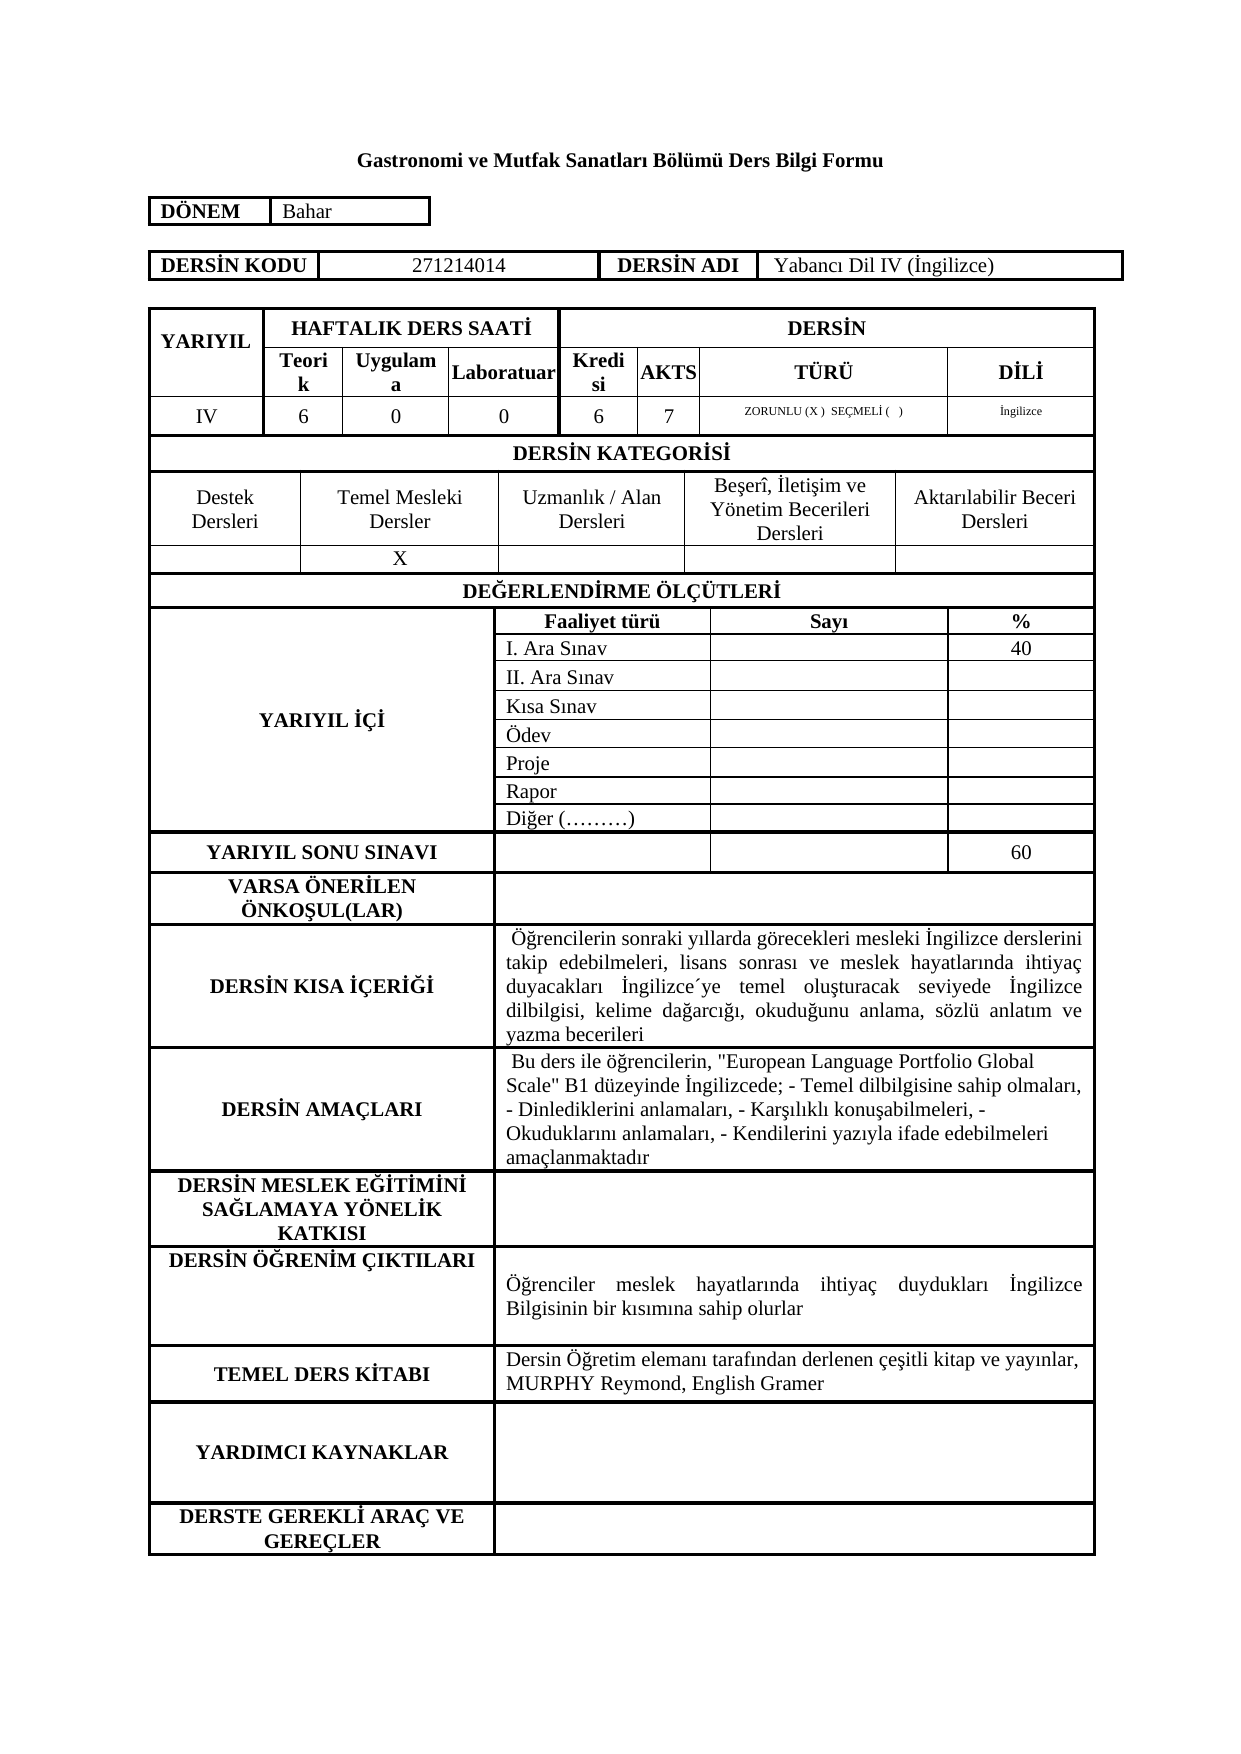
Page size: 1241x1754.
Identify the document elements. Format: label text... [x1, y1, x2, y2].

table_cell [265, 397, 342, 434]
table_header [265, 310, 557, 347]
text Gastronomi ve Mutfak Sanatları Bölümü Ders Bilgi Formu [148, 148, 1093, 172]
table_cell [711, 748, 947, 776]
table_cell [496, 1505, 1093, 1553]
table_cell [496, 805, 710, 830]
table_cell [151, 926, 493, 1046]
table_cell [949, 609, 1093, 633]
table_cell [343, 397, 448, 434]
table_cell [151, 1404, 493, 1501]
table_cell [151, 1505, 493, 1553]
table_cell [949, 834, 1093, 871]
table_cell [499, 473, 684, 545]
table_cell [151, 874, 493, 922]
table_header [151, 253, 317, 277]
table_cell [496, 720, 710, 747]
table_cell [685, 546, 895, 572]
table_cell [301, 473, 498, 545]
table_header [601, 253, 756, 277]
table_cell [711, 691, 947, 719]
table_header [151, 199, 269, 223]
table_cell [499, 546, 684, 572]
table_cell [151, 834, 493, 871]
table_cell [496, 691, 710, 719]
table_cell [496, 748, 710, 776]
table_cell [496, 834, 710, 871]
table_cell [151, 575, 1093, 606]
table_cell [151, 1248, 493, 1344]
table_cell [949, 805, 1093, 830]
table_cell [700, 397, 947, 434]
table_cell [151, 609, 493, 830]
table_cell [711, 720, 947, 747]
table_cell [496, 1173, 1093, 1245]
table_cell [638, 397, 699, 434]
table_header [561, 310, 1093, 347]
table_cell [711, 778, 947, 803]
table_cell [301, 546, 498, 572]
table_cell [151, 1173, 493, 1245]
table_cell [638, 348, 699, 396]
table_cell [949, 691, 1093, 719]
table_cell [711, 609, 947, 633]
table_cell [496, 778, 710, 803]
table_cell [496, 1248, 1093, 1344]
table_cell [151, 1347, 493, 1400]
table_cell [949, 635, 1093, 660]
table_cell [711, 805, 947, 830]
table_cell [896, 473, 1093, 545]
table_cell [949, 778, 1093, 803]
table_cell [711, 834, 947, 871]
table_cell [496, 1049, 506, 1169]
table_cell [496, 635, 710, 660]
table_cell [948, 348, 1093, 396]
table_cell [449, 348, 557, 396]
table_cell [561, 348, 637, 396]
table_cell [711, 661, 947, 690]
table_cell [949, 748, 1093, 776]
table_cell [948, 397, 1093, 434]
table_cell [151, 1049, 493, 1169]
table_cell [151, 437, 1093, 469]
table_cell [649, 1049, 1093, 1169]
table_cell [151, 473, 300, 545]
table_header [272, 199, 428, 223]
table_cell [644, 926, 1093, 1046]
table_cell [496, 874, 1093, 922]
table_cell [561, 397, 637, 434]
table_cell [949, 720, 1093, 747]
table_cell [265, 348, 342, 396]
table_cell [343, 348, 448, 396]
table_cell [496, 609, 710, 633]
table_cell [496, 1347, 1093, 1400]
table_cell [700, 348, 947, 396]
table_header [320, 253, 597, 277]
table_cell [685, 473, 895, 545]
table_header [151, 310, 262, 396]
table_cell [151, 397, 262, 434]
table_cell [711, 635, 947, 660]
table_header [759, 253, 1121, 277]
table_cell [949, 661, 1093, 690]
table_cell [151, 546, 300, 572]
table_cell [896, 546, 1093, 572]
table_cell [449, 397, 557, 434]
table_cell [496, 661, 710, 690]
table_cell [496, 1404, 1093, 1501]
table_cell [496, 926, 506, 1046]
